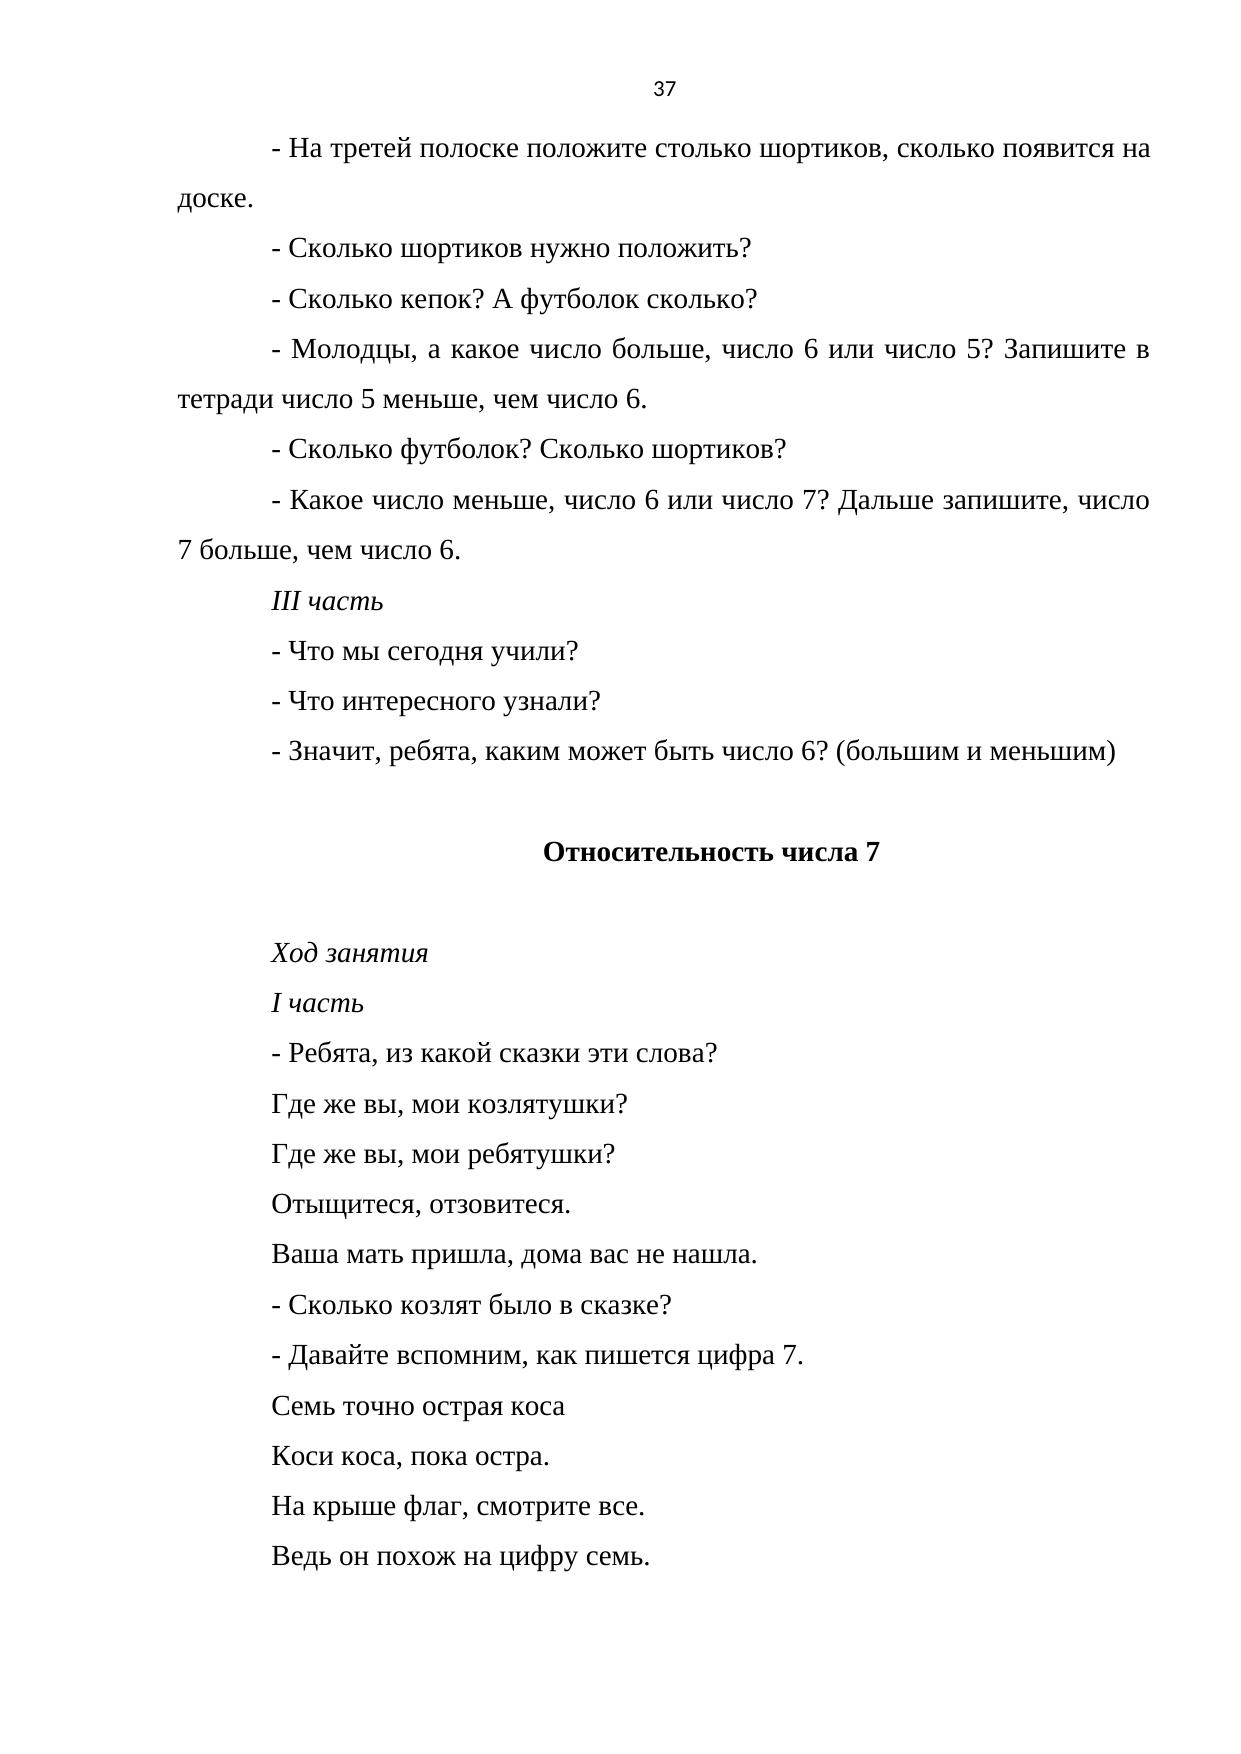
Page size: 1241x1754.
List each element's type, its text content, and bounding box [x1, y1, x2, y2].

text - На третей полоске положите столько шортиков, сколько появится на доске. [177, 130, 1152, 214]
text Ведь он похож на цифру семь. [177, 1538, 1152, 1572]
text - Значит, ребята, каким может быть число 6? (большим и меньшим) [177, 733, 1152, 767]
text - Давайте вспомним, как пишется цифра 7. [177, 1337, 1152, 1371]
text - Что мы сегодня учили? [177, 633, 1152, 666]
text На крыше флаг, смотрите все. [177, 1488, 1152, 1522]
text - Сколько шортиков нужно положить? [177, 230, 1152, 264]
text Где же вы, мои козлятушки? [177, 1086, 1152, 1119]
text Ваша мать пришла, дома вас не нашла. [177, 1237, 1152, 1270]
text - Ребята, из какой сказки эти слова? [177, 1035, 1152, 1069]
text - Сколько футболок? Сколько шортиков? [177, 432, 1152, 465]
text III часть [177, 583, 1152, 616]
text - Что интересного узнали? [177, 683, 1152, 717]
text Семь точно острая коса [177, 1388, 1152, 1421]
text - Молодцы, а какое число больше, число 6 или число 5? Запишите в тетради число 5 меньше, чем число 6. [177, 331, 1152, 415]
text - Какое число меньше, число 6 или число 7? Дальше запишите, число 7 больше, чем число 6. [177, 482, 1152, 566]
text I часть [177, 985, 1152, 1019]
text - Сколько козлят было в сказке? [177, 1287, 1152, 1321]
text Ход занятия [177, 935, 1152, 968]
text Где же вы, мои ребятушки? [177, 1136, 1152, 1169]
text Отыщитеся, отзовитеся. [177, 1186, 1152, 1220]
text - Сколько кепок? А футболок сколько? [177, 281, 1152, 314]
text Коси коса, пока остра. [177, 1438, 1152, 1471]
text Относительность числа 7 [177, 834, 1152, 868]
